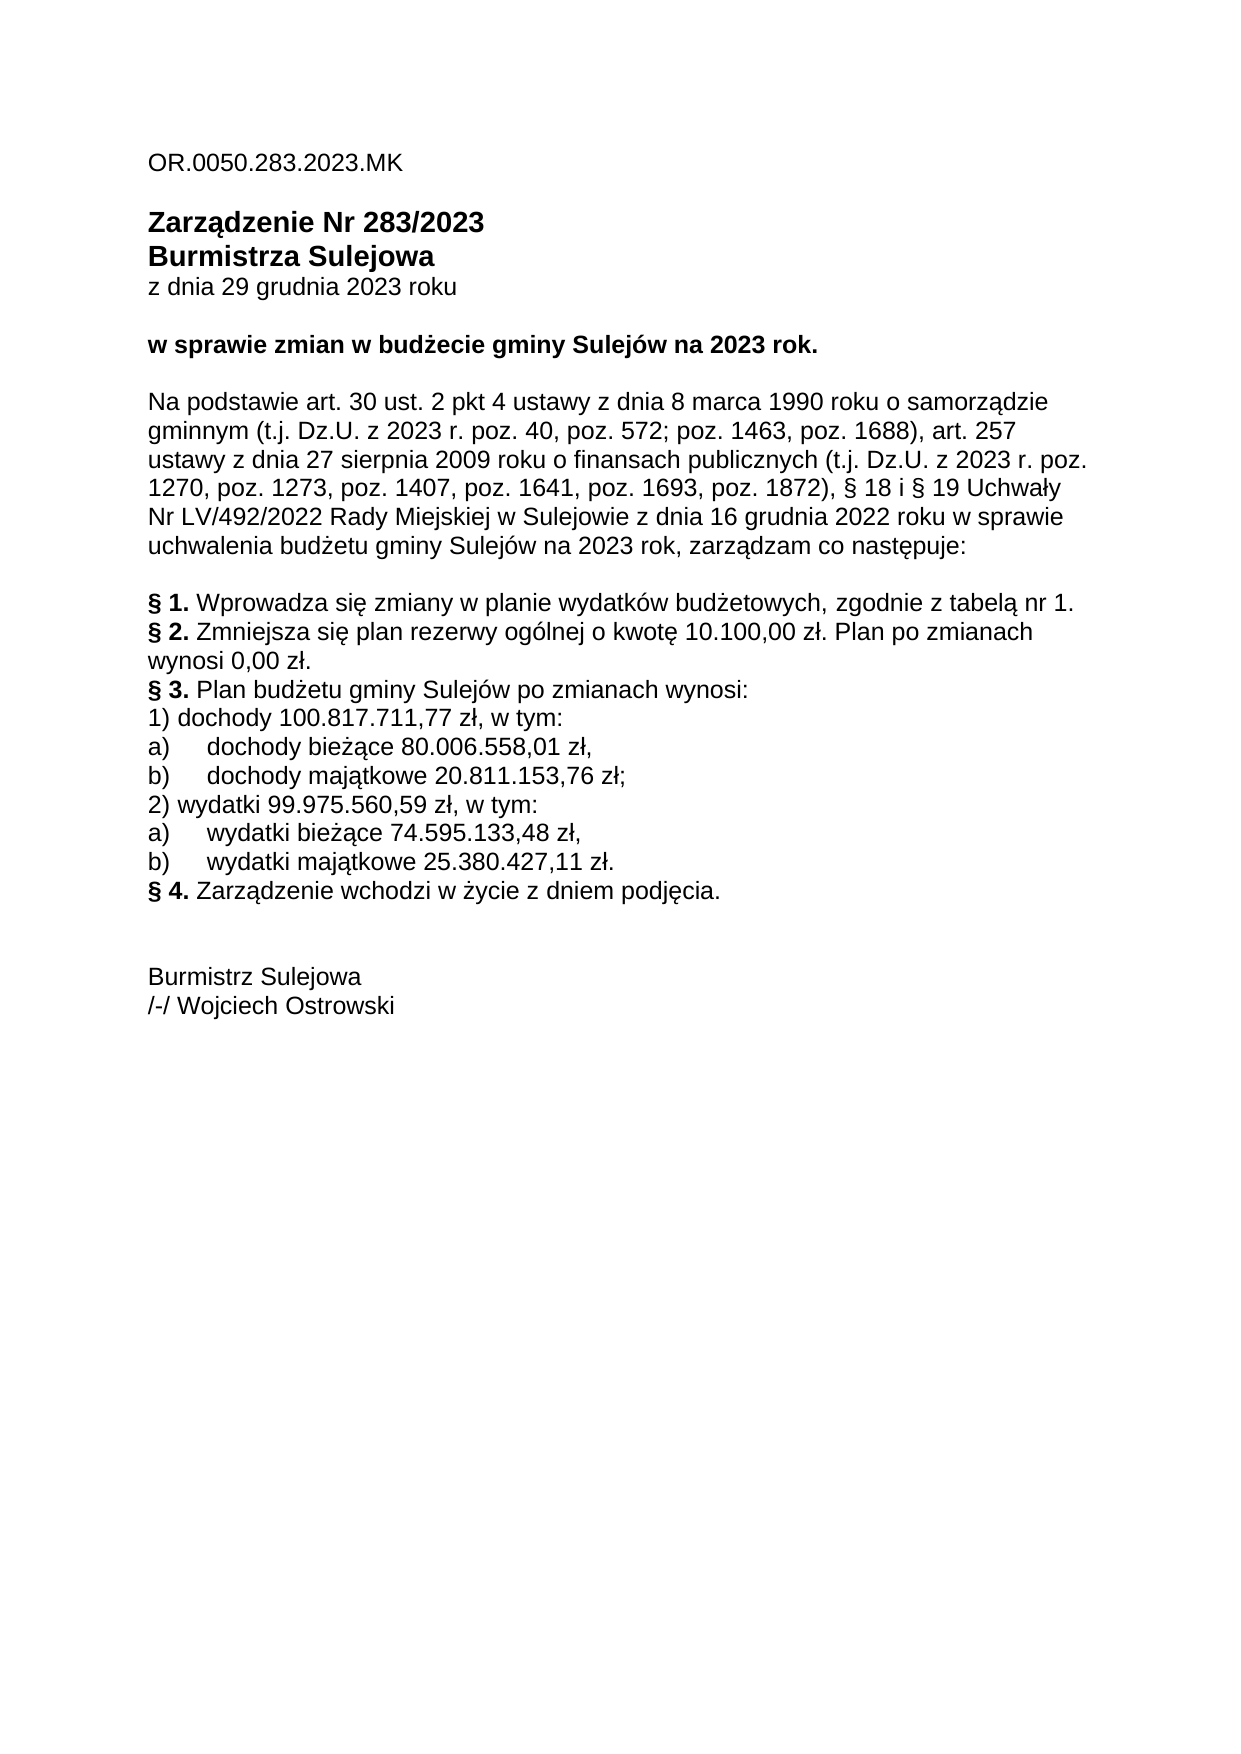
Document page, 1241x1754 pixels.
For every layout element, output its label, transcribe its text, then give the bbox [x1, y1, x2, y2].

list dochody bieżące 80.006.558,01 zł, [148, 732, 1093, 761]
text § 4. Zarządzenie wchodzi w życie z dniem podjęcia. [148, 876, 1093, 905]
text OR.0050.283.2023.MK [148, 148, 1093, 176]
list wydatki 99.975.560,59 zł, w tym: [148, 790, 1093, 818]
text /-/ Wojciech Ostrowski [148, 991, 1093, 1020]
list dochody majątkowe 20.811.153,76 zł; [148, 761, 1093, 790]
list dochody 100.817.711,77 zł, w tym: [148, 703, 1093, 732]
subtitle Burmistrza Sulejowa [148, 239, 1093, 272]
subtitle z dnia 29 grudnia 2023 roku [148, 272, 1093, 301]
text § 1. Wprowadza się zmiany w planie wydatków budżetowych, zgodnie z tabelą nr 1. [148, 588, 1093, 617]
title Zarządzenie Nr 283/2023 [148, 205, 1093, 239]
text § 2. Zmniejsza się plan rezerwy ogólnej o kwotę 10.100,00 zł. Plan po zmianach wynosi 0,00 zł. [148, 617, 1093, 675]
text w sprawie zmian w budżecie gminy Sulejów na 2023 rok. [148, 330, 1093, 358]
list wydatki bieżące 74.595.133,48 zł, [148, 818, 1093, 847]
text Burmistrz Sulejowa [148, 962, 1093, 991]
text Na podstawie art. 30 ust. 2 pkt 4 ustawy z dnia 8 marca 1990 roku o samorządzie gminnym (t.j. Dz.U. z 2023 r. poz. 40, poz. 572; poz. 1463, poz. 1688), art. 257 ustawy z dnia 27 sierpnia 2009 roku o finansach publicznych (t.j. Dz.U. z 2023 r. poz. 1270, poz. 1273, poz. 1407, poz. 1641, poz. 1693, poz. 1872), § 18 i § 19 Uchwały Nr LV/492/2022 Rady Miejskiej w Sulejowie z dnia 16 grudnia 2022 roku w sprawie uchwalenia budżetu gminy Sulejów na 2023 rok, zarządzam co następuje: [148, 387, 1093, 560]
list wydatki majątkowe 25.380.427,11 zł. [148, 847, 1093, 876]
text § 3. Plan budżetu gminy Sulejów po zmianach wynosi: [148, 675, 1093, 703]
